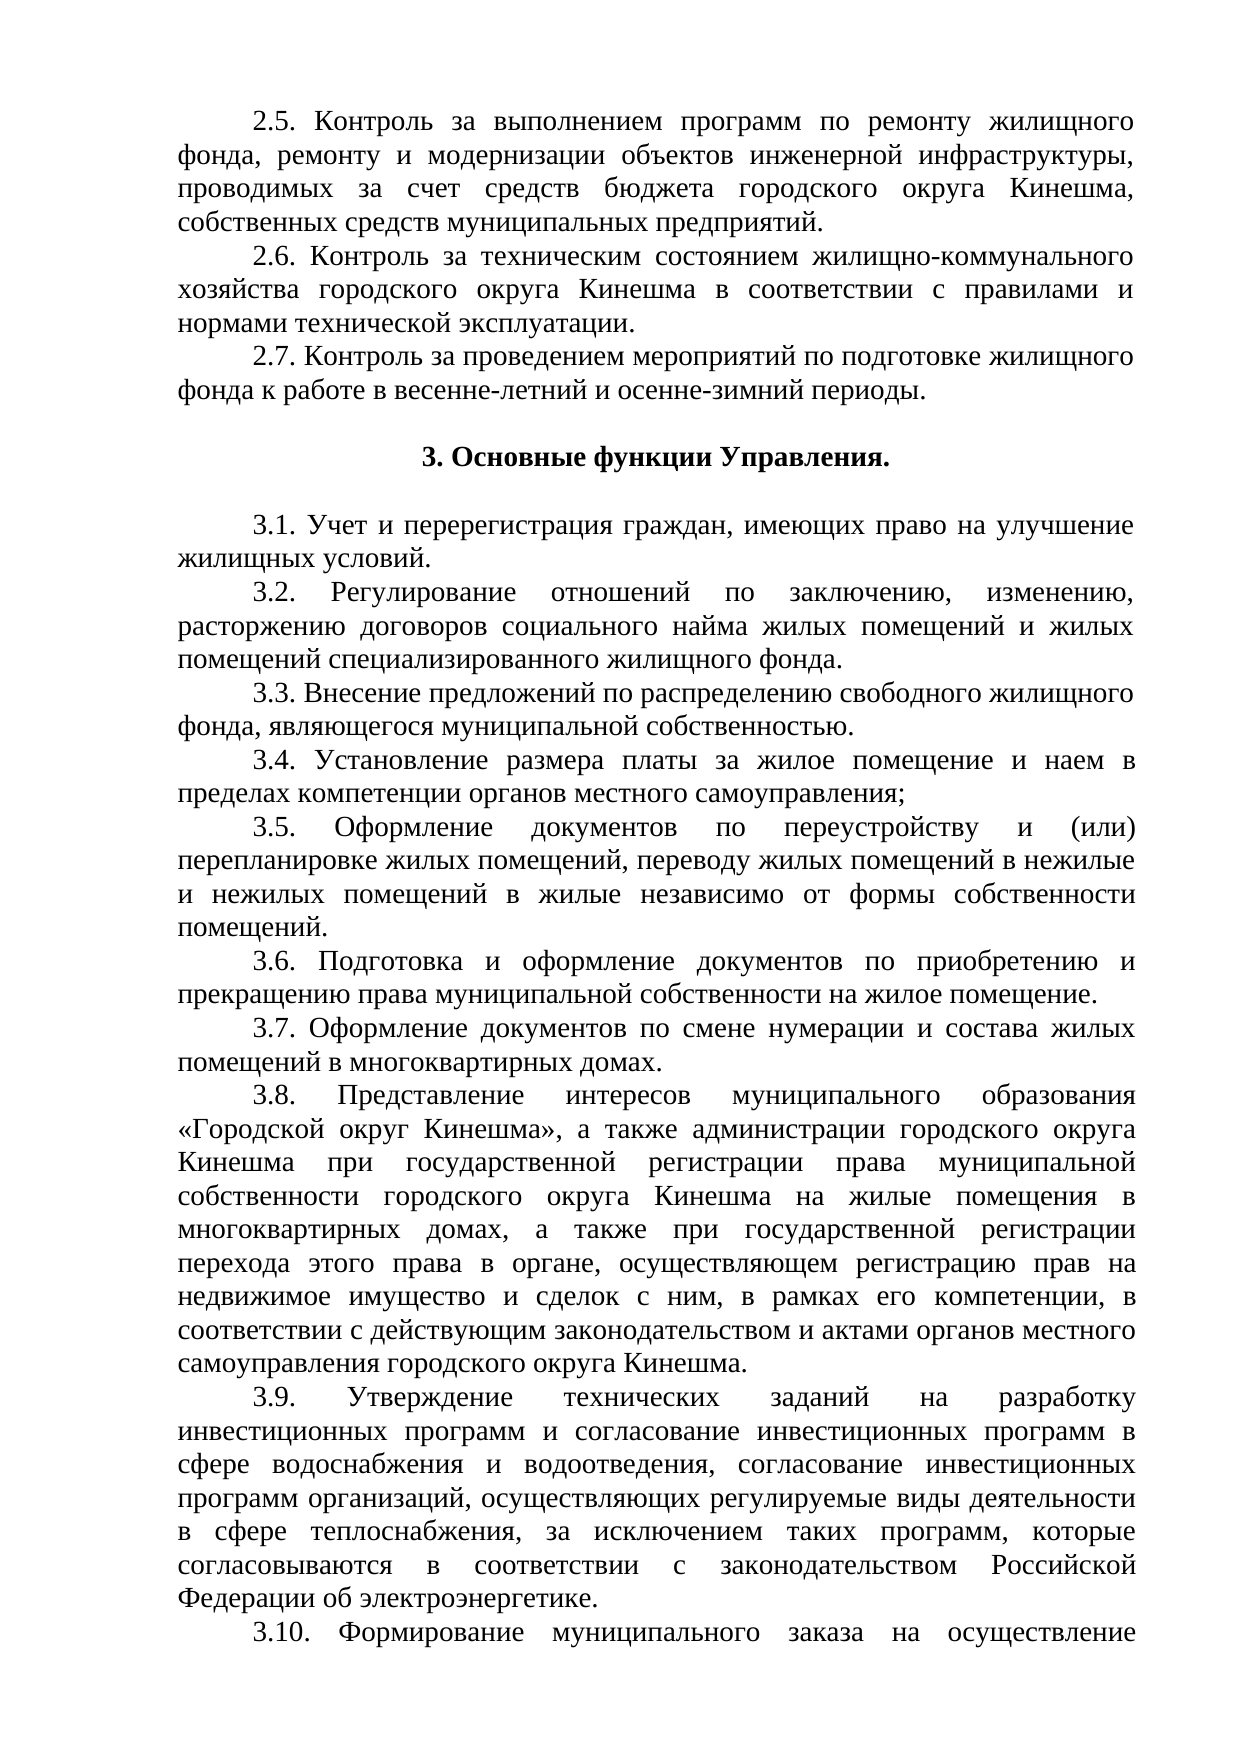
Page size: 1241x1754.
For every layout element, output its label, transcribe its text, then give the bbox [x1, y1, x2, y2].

text 3.7. Оформление документов по смене нумерации и состава жилых помещений в многоквартирных домах. [177, 1010, 1137, 1077]
text 3.4. Установление размера платы за жилое помещение и наем в пределах компетенции органов местного самоуправления; [177, 742, 1137, 809]
text 2.7. Контроль за проведением мероприятий по подготовке жилищного фонда к работе в весенне-летний и осенне-зимний периоды. [177, 338, 1135, 405]
text 2.5. Контроль за выполнением программ по ремонту жилищного фонда, ремонту и модернизации объектов инженерной инфраструктуры, проводимых за счет средств бюджета городского округа Кинешма, собственных средств муниципальных предприятий. [177, 103, 1135, 238]
text 3.3. Внесение предложений по распределению свободного жилищного фонда, являющегося муниципальной собственностью. [177, 675, 1135, 742]
text 3.1. Учет и перерегистрация граждан, имеющих право на улучшение жилищных условий. [177, 507, 1135, 574]
text 3. Основные функции Управления. [177, 439, 1135, 473]
text 3.6. Подготовка и оформление документов по приобретению и прекращению права муниципальной собственности на жилое помещение. [177, 943, 1137, 1010]
text 2.6. Контроль за техническим состоянием жилищно-коммунального хозяйства городского округа Кинешма в соответствии с правилами и нормами технической эксплуатации. [177, 238, 1135, 338]
text 3.9. Утверждение технических заданий на разработку инвестиционных программ и согласование инвестиционных программ в сфере водоснабжения и водоотведения, согласование инвестиционных программ организаций, осуществляющих регулируемые виды деятельности в сфере теплоснабжения, за исключением таких программ, которые согласовываются в соответствии с законодательством Российской Федерации об электроэнергетике. [177, 1379, 1137, 1614]
text 3.8. Представление интересов муниципального образования «Городской округ Кинешма», а также администрации городского округа Кинешма при государственной регистрации права муниципальной собственности городского округа Кинешма на жилые помещения в многоквартирных домах, а также при государственной регистрации перехода этого права в органе, осуществляющем регистрацию прав на недвижимое имущество и сделок с ним, в рамках его компетенции, в соответствии с действующим законодательством и актами органов местного самоуправления городского округа Кинешма. [177, 1077, 1137, 1379]
text 3.2. Регулирование отношений по заключению, изменению, расторжению договоров социального найма жилых помещений и жилых помещений специализированного жилищного фонда. [177, 574, 1135, 675]
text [177, 1614, 1137, 1647]
text 3.5. Оформление документов по переустройству и (или) перепланировке жилых помещений, переводу жилых помещений в нежилые и нежилых помещений в жилые независимо от формы собственности помещений. [177, 809, 1137, 943]
